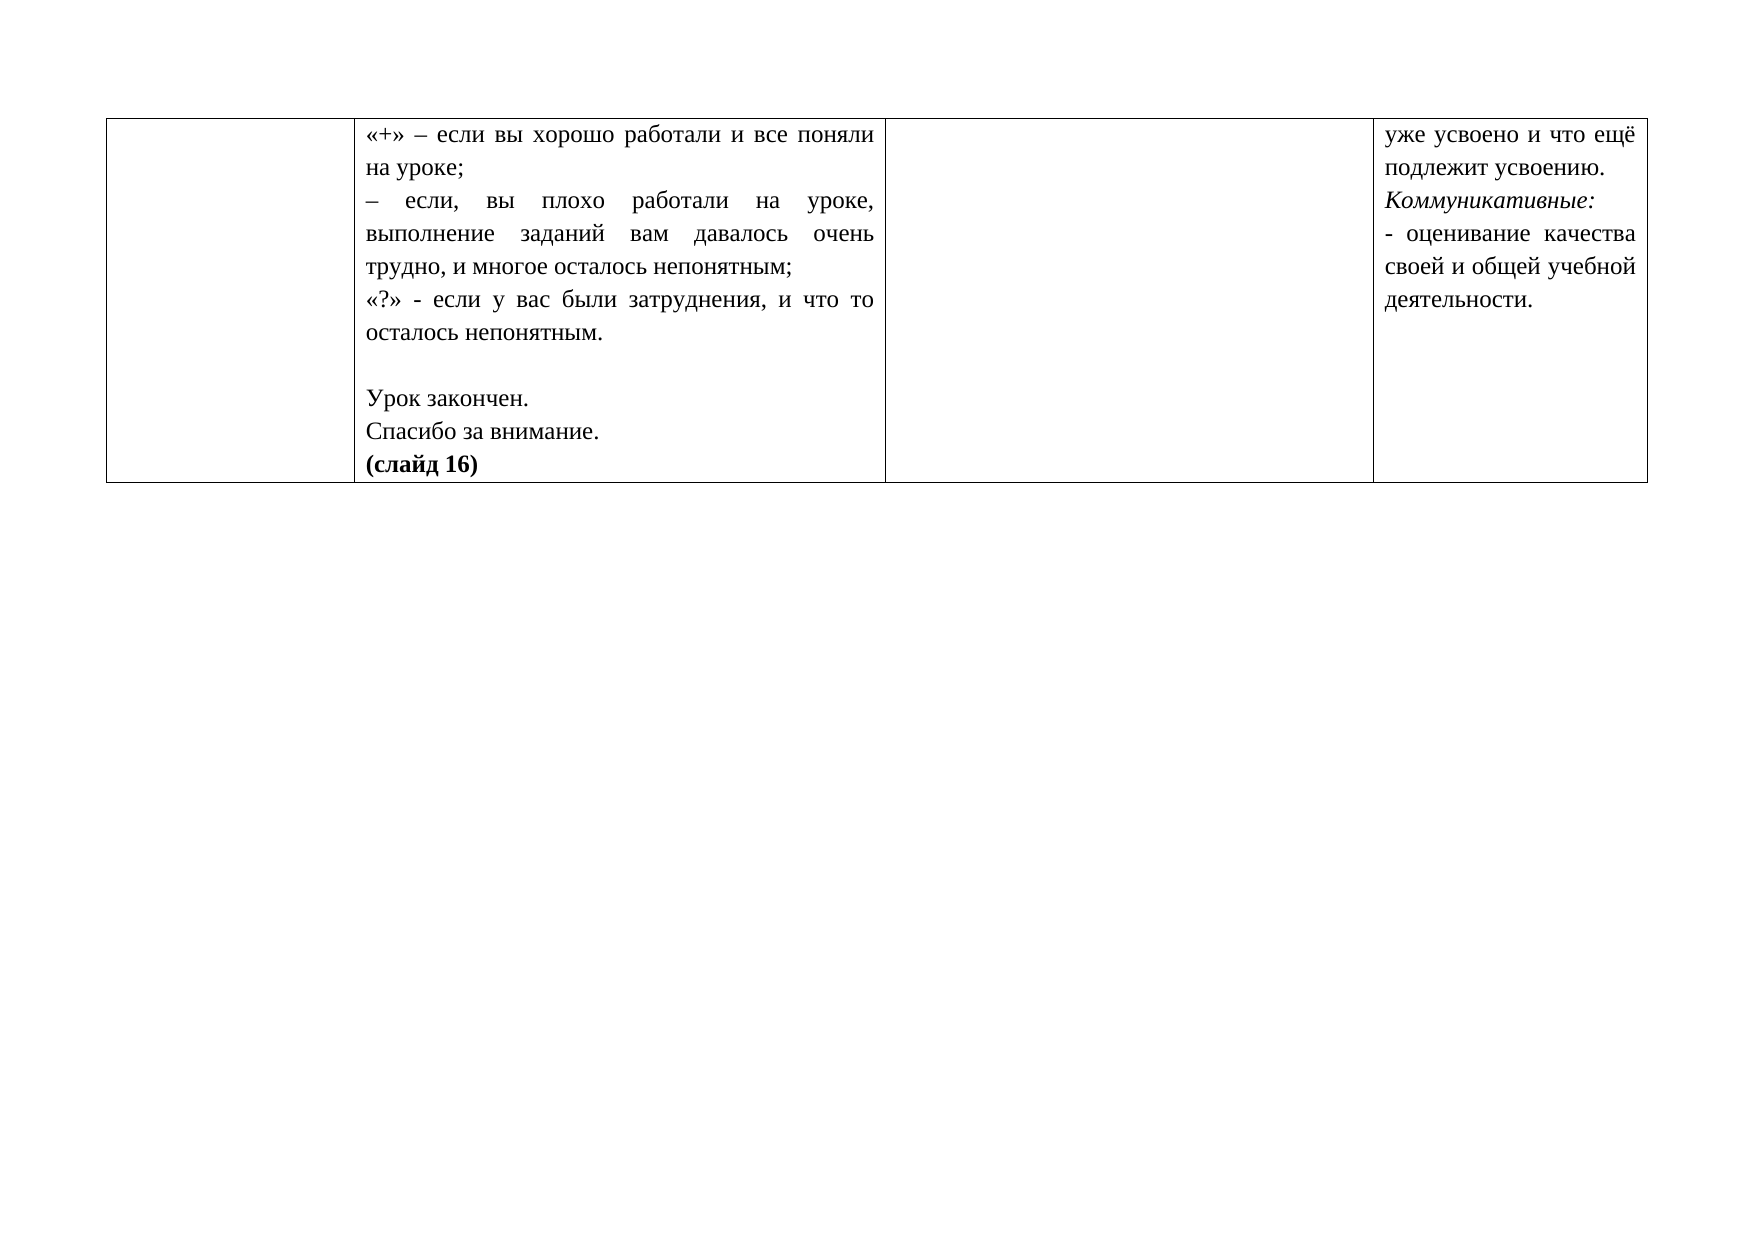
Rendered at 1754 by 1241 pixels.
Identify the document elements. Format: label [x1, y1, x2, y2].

table_cell [886, 119, 1373, 482]
table_cell [355, 119, 885, 482]
table_cell [1374, 119, 1647, 482]
table_cell [107, 119, 354, 482]
